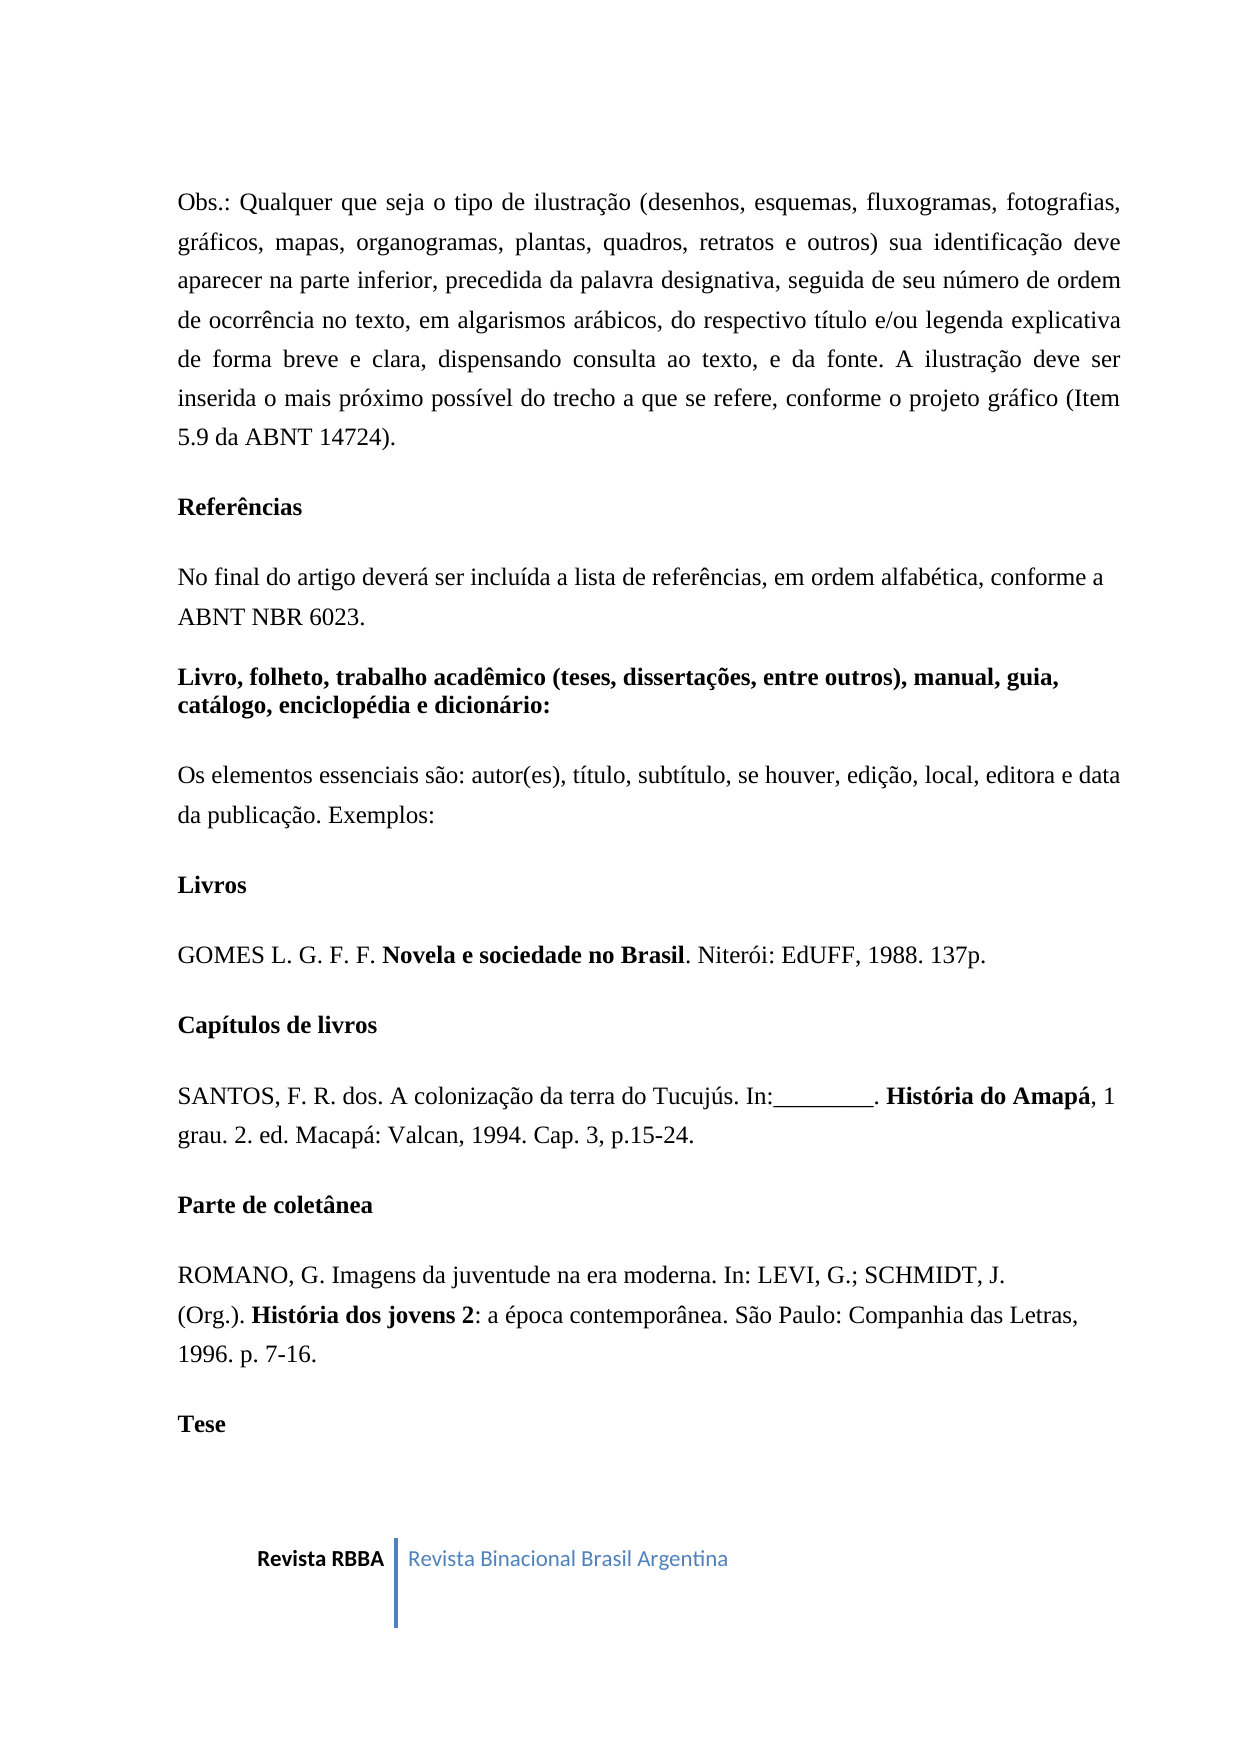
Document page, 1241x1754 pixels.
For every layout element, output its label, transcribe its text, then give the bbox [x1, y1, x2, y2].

text Parte de coletânea [177, 1180, 1122, 1219]
text SANTOS, F. R. dos. A colonização da terra do Tucujús. In:________. História do Amapá, 1 grau. 2. ed. Macapá: Valcan, 1994. Cap. 3, p.15-24. [177, 1071, 1122, 1149]
text Livros [177, 860, 1122, 899]
text No final do artigo deverá ser incluída a lista de referências, em ordem alfabética, conforme a ABNT NBR 6023. [177, 552, 1122, 630]
text Tese [177, 1399, 1122, 1438]
text Livro, folheto, trabalho acadêmico (teses, dissertações, entre outros), manual, guia, catálogo, enciclopédia e dicionário: [177, 662, 1122, 719]
text Capítulos de livros [177, 1000, 1122, 1039]
text Os elementos essenciais são: autor(es), título, subtítulo, se houver, edição, local, editora e data da publicação. Exemplos: [177, 750, 1122, 828]
text Obs.: Qualquer que seja o tipo de ilustração (desenhos, esquemas, fluxogramas, fotografias, gráficos, mapas, organogramas, plantas, quadros, retratos e outros) sua identificação deve aparecer na parte inferior, precedida da palavra designativa, seguida de seu número de ordem de ocorrência no texto, em algarismos arábicos, do respectivo título e/ou legenda explicativa de forma breve e clara, dispensando consulta ao texto, e da fonte. A ilustração deve ser inserida o mais próximo possível do trecho a que se refere, conforme o projeto gráfico (Item 5.9 da ABNT 14724). [177, 177, 1122, 451]
text ROMANO, G. Imagens da juventude na era moderna. In: LEVI, G.; SCHMIDT, J. (Org.). História dos jovens 2: a época contemporânea. São Paulo: Companhia das Letras, 1996. p. 7-16. [177, 1250, 1122, 1367]
text GOMES L. G. F. F. Novela e sociedade no Brasil. Niterói: EdUFF, 1988. 137p. [177, 930, 1122, 969]
text Referências [177, 482, 1122, 521]
